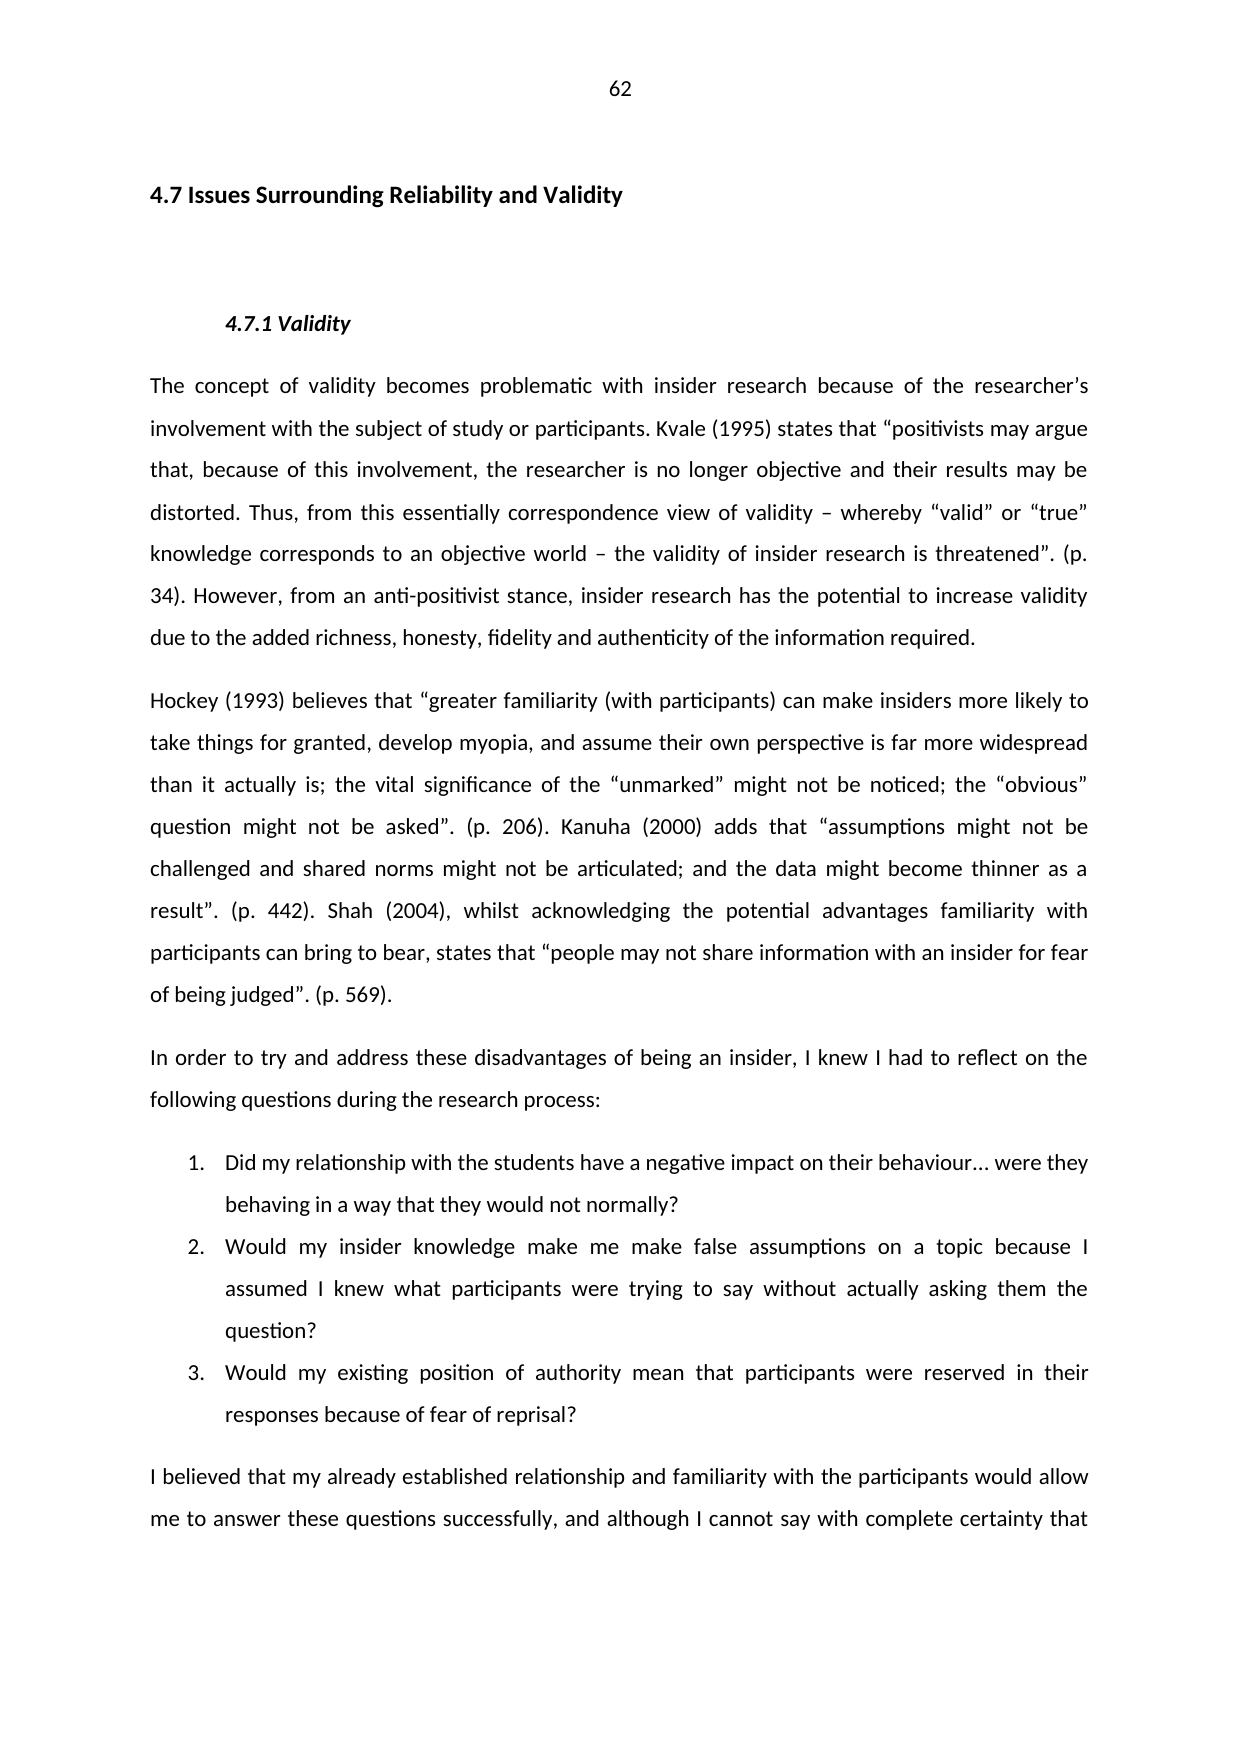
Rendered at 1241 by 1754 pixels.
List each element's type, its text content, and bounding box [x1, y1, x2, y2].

list Would my existing position of authority mean that participants were reserved in their responses because of fear of reprisal? [187, 1358, 1090, 1428]
text Hockey (1993) believes that “greater familiarity (with participants) can make insiders more likely to take things for granted, develop myopia, and assume their own perspective is far more widespread than it actually is; the vital significance of the “unmarked” might not be noticed; the “obvious” question might not be asked”. (p. 206). Kanuha (2000) adds that “assumptions might not be challenged and shared norms might not be articulated; and the data might become thinner as a result”. (p. 442). Shah (2004), whilst acknowledging the potential advantages familiarity with participants can bring to bear, states that “people may not share information with an insider for fear of being judged”. (p. 569). [150, 686, 1090, 1008]
list Would my insider knowledge make me make false assumptions on a topic because I assumed I knew what participants were trying to say without actually asking them the question? [187, 1232, 1090, 1344]
text In order to try and address these disadvantages of being an insider, I knew I had to reflect on the following questions during the research process: [150, 1043, 1090, 1113]
text 4.7 Issues Surrounding Reliability and Validity [150, 179, 1090, 210]
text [150, 1462, 1090, 1532]
text 4.7.1 Validity [150, 309, 1090, 337]
text The concept of validity becomes problematic with insider research because of the researcher’s involvement with the subject of study or participants. Kvale (1995) states that “positivists may argue that, because of this involvement, the researcher is no longer objective and their results may be distorted. Thus, from this essentially correspondence view of validity – whereby “valid” or “true” knowledge corresponds to an objective world – the validity of insider research is threatened”. (p. 34). However, from an anti-positivist stance, insider research has the potential to increase validity due to the added richness, honesty, fidelity and authenticity of the information required. [150, 372, 1090, 652]
list Did my relationship with the students have a negative impact on their behaviour... were they behaving in a way that they would not normally? [187, 1148, 1090, 1218]
